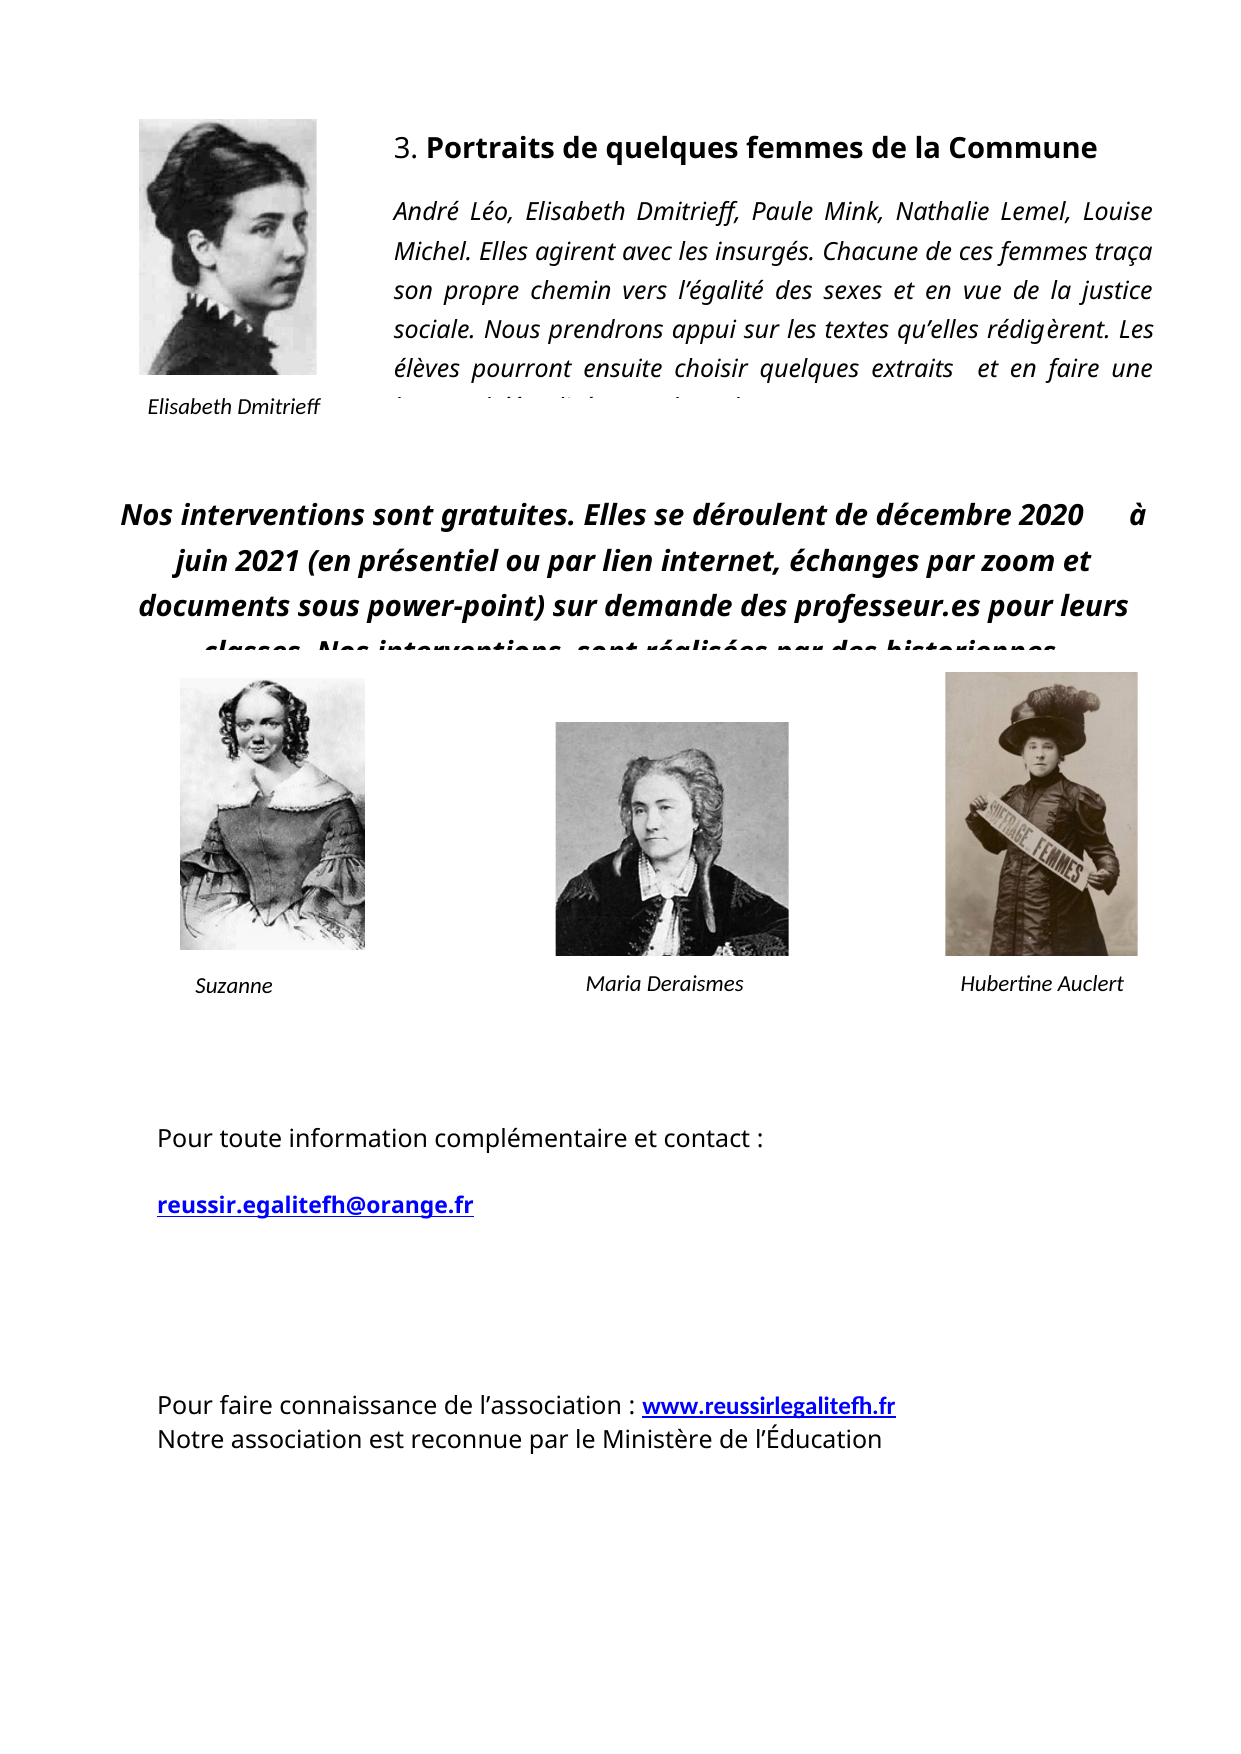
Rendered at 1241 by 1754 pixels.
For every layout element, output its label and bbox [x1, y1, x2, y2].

picture [139, 119, 317, 375]
picture [945, 672, 1138, 956]
picture [180, 678, 365, 950]
picture [555, 722, 789, 956]
